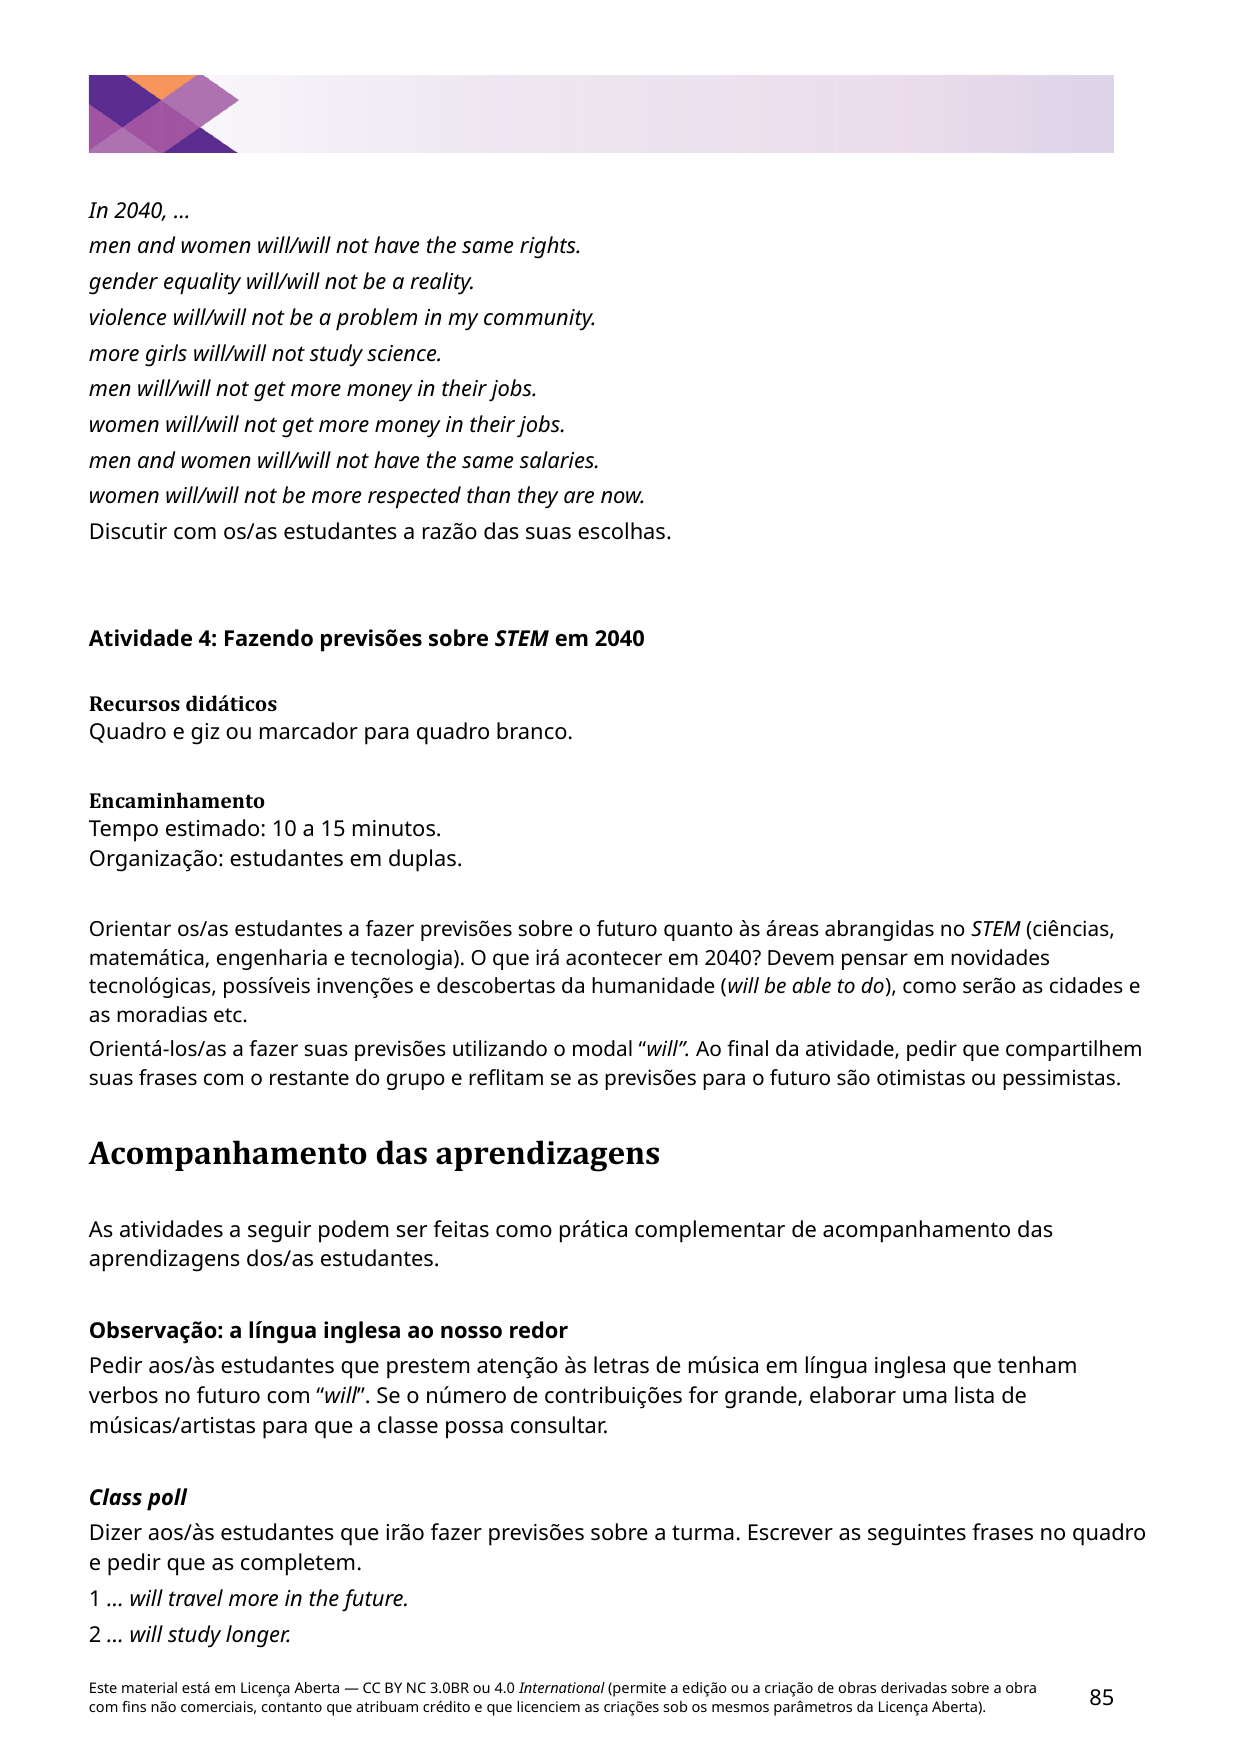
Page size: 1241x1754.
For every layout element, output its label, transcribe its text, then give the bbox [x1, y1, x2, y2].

text men and women will/will not have the same salaries. [89, 445, 1152, 474]
text Dizer aos/às estudantes que irão fazer previsões sobre a turma. Escrever as seguintes frases no quadro e pedir que as completem. [89, 1517, 1152, 1577]
text men and women will/will not have the same rights. [89, 230, 1152, 260]
text Encaminhamento Tempo estimado: 10 a 15 minutos. Organização: estudantes em duplas. [89, 788, 1152, 873]
text Orientá-los/as a fazer suas previsões utilizando o modal “will”. Ao final da atividade, pedir que compartilhem suas frases com o restante do grupo e reflitam se as previsões para o futuro são otimistas ou pessimistas. [89, 1034, 1152, 1091]
text men will/will not get more money in their jobs. [89, 373, 1152, 403]
text violence will/will not be a problem in my community. [89, 302, 1152, 332]
text women will/will not be more respected than they are now. [89, 480, 1152, 510]
text gender equality will/will not be a reality. [89, 266, 1152, 296]
text women will/will not get more money in their jobs. [89, 409, 1152, 439]
text Atividade 4: Fazendo previsões sobre STEM em 2040 [89, 623, 1152, 653]
text 1 … will travel more in the future. [89, 1583, 1152, 1613]
text Orientar os/as estudantes a fazer previsões sobre o futuro quanto às áreas abrangidas no STEM (ciências, matemática, engenharia e tecnologia). O que irá acontecer em 2040? Devem pensar em novidades tecnológicas, possíveis invenções e descobertas da humanidade (will be able to do), como serão as cidades e as moradias etc. [89, 914, 1152, 1028]
text Class poll [89, 1482, 1152, 1511]
text 2 … will study longer. [89, 1618, 1152, 1648]
text In 2040, … [89, 194, 1152, 224]
text Recursos didáticos Quadro e giz ou marcador para quadro branco. [89, 691, 1152, 746]
text As atividades a seguir podem ser feitas como prática complementar de acompanhamento das aprendizagens dos/as estudantes. [89, 1213, 1152, 1273]
text Acompanhamento das aprendizagens [89, 1133, 1152, 1172]
text Discutir com os/as estudantes a razão das suas escolhas. [89, 516, 1152, 546]
picture [88, 75, 1114, 153]
text Observação: a língua inglesa ao nosso redor [89, 1315, 1152, 1344]
text more girls will/will not study science. [89, 337, 1152, 367]
text Pedir aos/às estudantes que prestem atenção às letras de música em língua inglesa que tenham verbos no futuro com “will”. Se o número de contribuições for grande, elaborar uma lista de músicas/artistas para que a classe possa consultar. [89, 1351, 1152, 1440]
